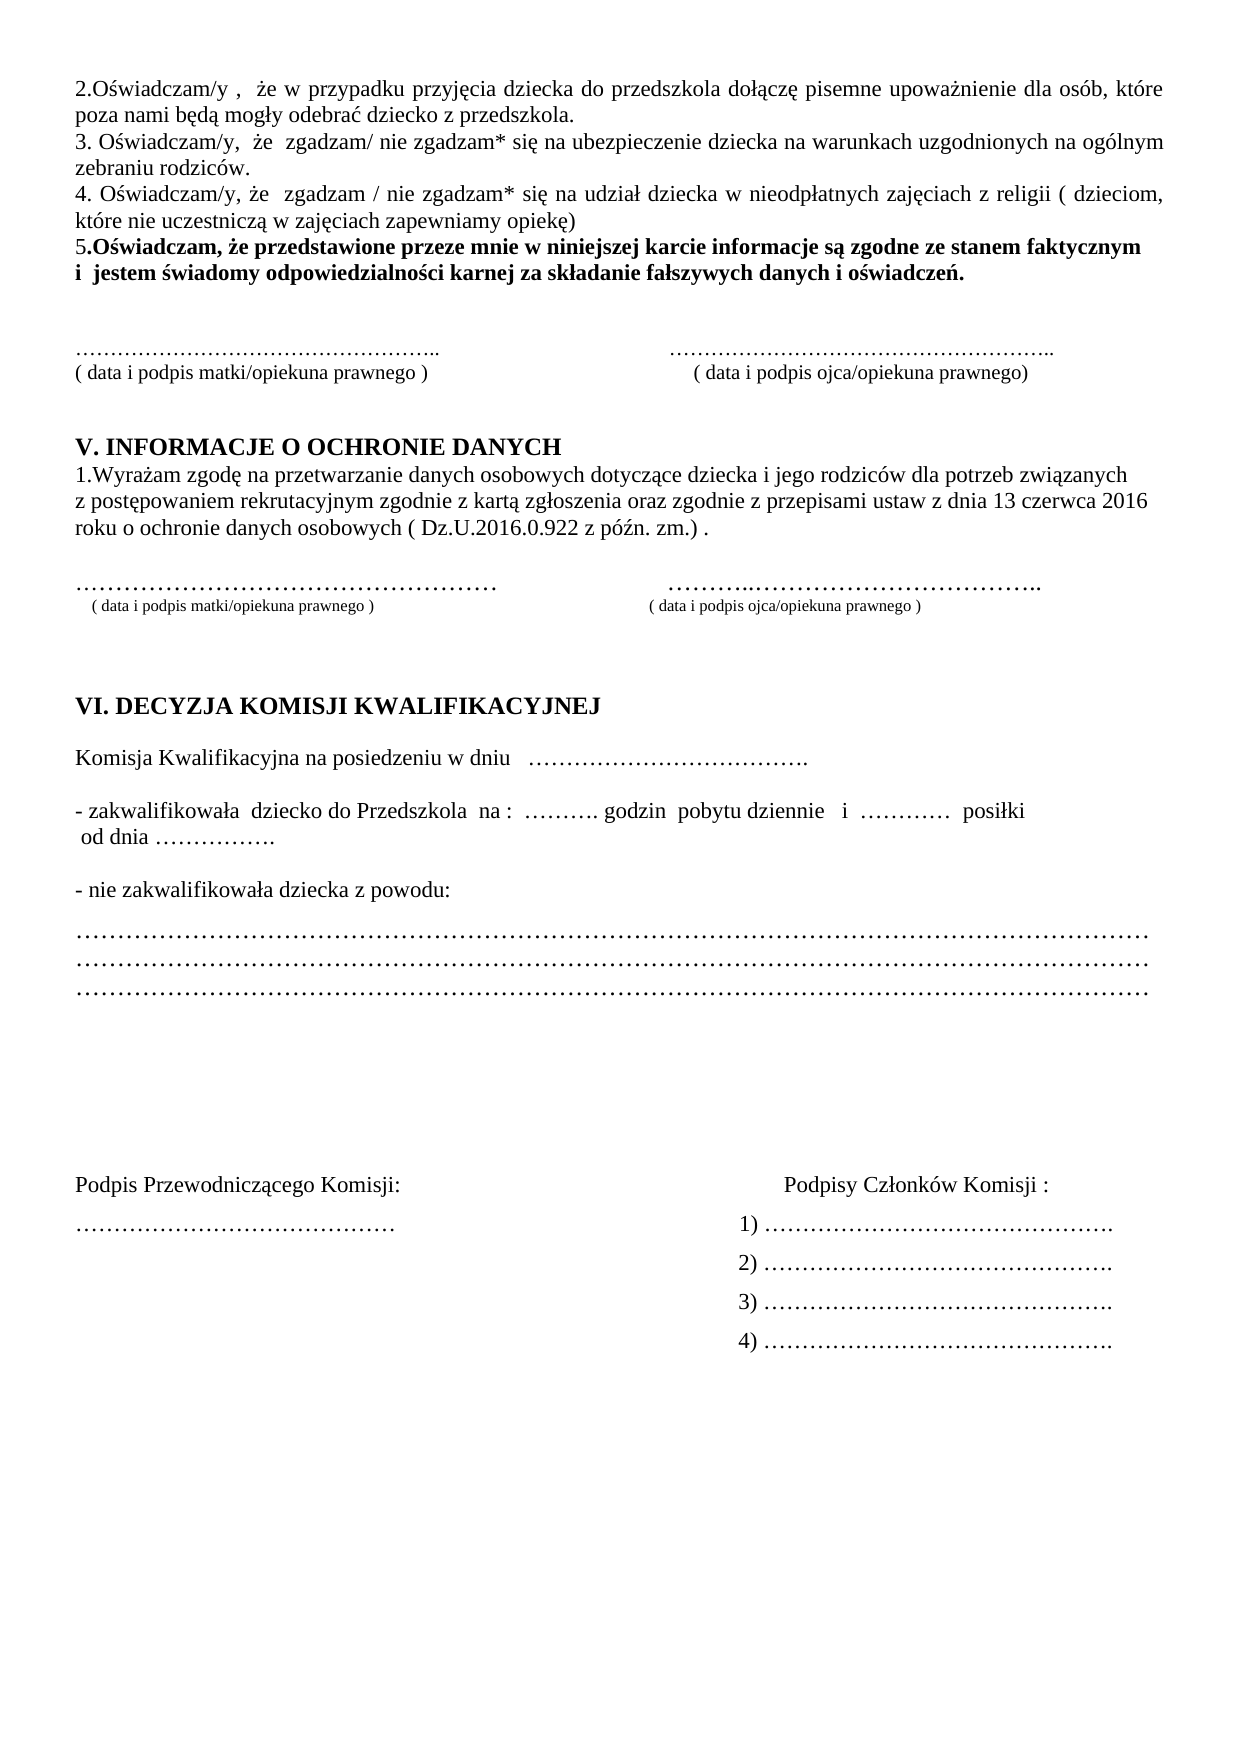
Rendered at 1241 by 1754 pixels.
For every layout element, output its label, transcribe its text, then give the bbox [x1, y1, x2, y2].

text …………………………………………… ………..…………………………….. [75, 567, 1165, 595]
text Podpis Przewodniczącego Komisji: Podpisy Członków Komisji : [75, 1171, 1165, 1198]
text od dnia ……………. [75, 823, 1165, 849]
text 1.Wyrażam zgodę na przetwarzanie danych osobowych dotyczące dziecka i jego rodziców dla potrzeb związanych [75, 461, 1165, 488]
text 2.Oświadczam/y , że w przypadku przyjęcia dziecka do przedszkola dołączę pisemne upoważnienie dla osób, które poza nami będą mogły odebrać dziecko z przedszkola. [75, 75, 1165, 128]
text ( data i podpis matki/opiekuna prawnego ) ( data i podpis ojca/opiekuna prawnego) [75, 360, 1165, 384]
text ( data i podpis matki/opiekuna prawnego ) ( data i podpis ojca/opiekuna prawnego ) [75, 595, 1165, 614]
text 2) ………………………………………. [75, 1249, 1165, 1275]
text z postępowaniem rekrutacyjnym zgodnie z kartą zgłoszenia oraz zgodnie z przepisami ustaw z dnia 13 czerwca 2016 roku o ochronie danych osobowych ( Dz.U.2016.0.922 z późn. zm.) . [75, 488, 1165, 540]
text Komisja Kwalifikacyjna na posiedzeniu w dniu ………………………………. [75, 744, 1165, 770]
text 3. Oświadczam/y, że zgadzam/ nie zgadzam* się na ubezpieczenie dziecka na warunkach uzgodnionych na ogólnym zebraniu rodziców. [75, 128, 1165, 180]
text 3) ………………………………………. [75, 1288, 1165, 1314]
text - zakwalifikowała dziecko do Przedszkola na : ………. godzin pobytu dziennie i ………… posiłki [75, 797, 1165, 823]
text ……………………………………………………………………………………………………………………………………………………………………………………………………………………………………………………………………………………………………………………………………………………… [75, 915, 1165, 1001]
text i jestem świadomy odpowiedzialności karnej za składanie fałszywych danych i oświadczeń. [75, 259, 1165, 286]
subtitle V. INFORMACJE O OCHRONIE DANYCH [75, 432, 1165, 461]
text …………………………………………….. ……………………………………………….. [75, 336, 1165, 360]
subtitle VI. DECYZJA KOMISJI KWALIFIKACYJNEJ [75, 691, 1165, 720]
text 4. Oświadczam/y, że zgadzam / nie zgadzam* się na udział dziecka w nieodpłatnych zajęciach z religii ( dzieciom, które nie uczestniczą w zajęciach zapewniamy opiekę) [75, 180, 1165, 233]
text 4) ………………………………………. [75, 1327, 1165, 1353]
text - nie zakwalifikowała dziecka z powodu: [75, 876, 1165, 902]
text …………………………………… 1) ………………………………………. [75, 1210, 1165, 1236]
text 5.Oświadczam, że przedstawione przeze mnie w niniejszej karcie informacje są zgodne ze stanem faktycznym [75, 233, 1165, 259]
